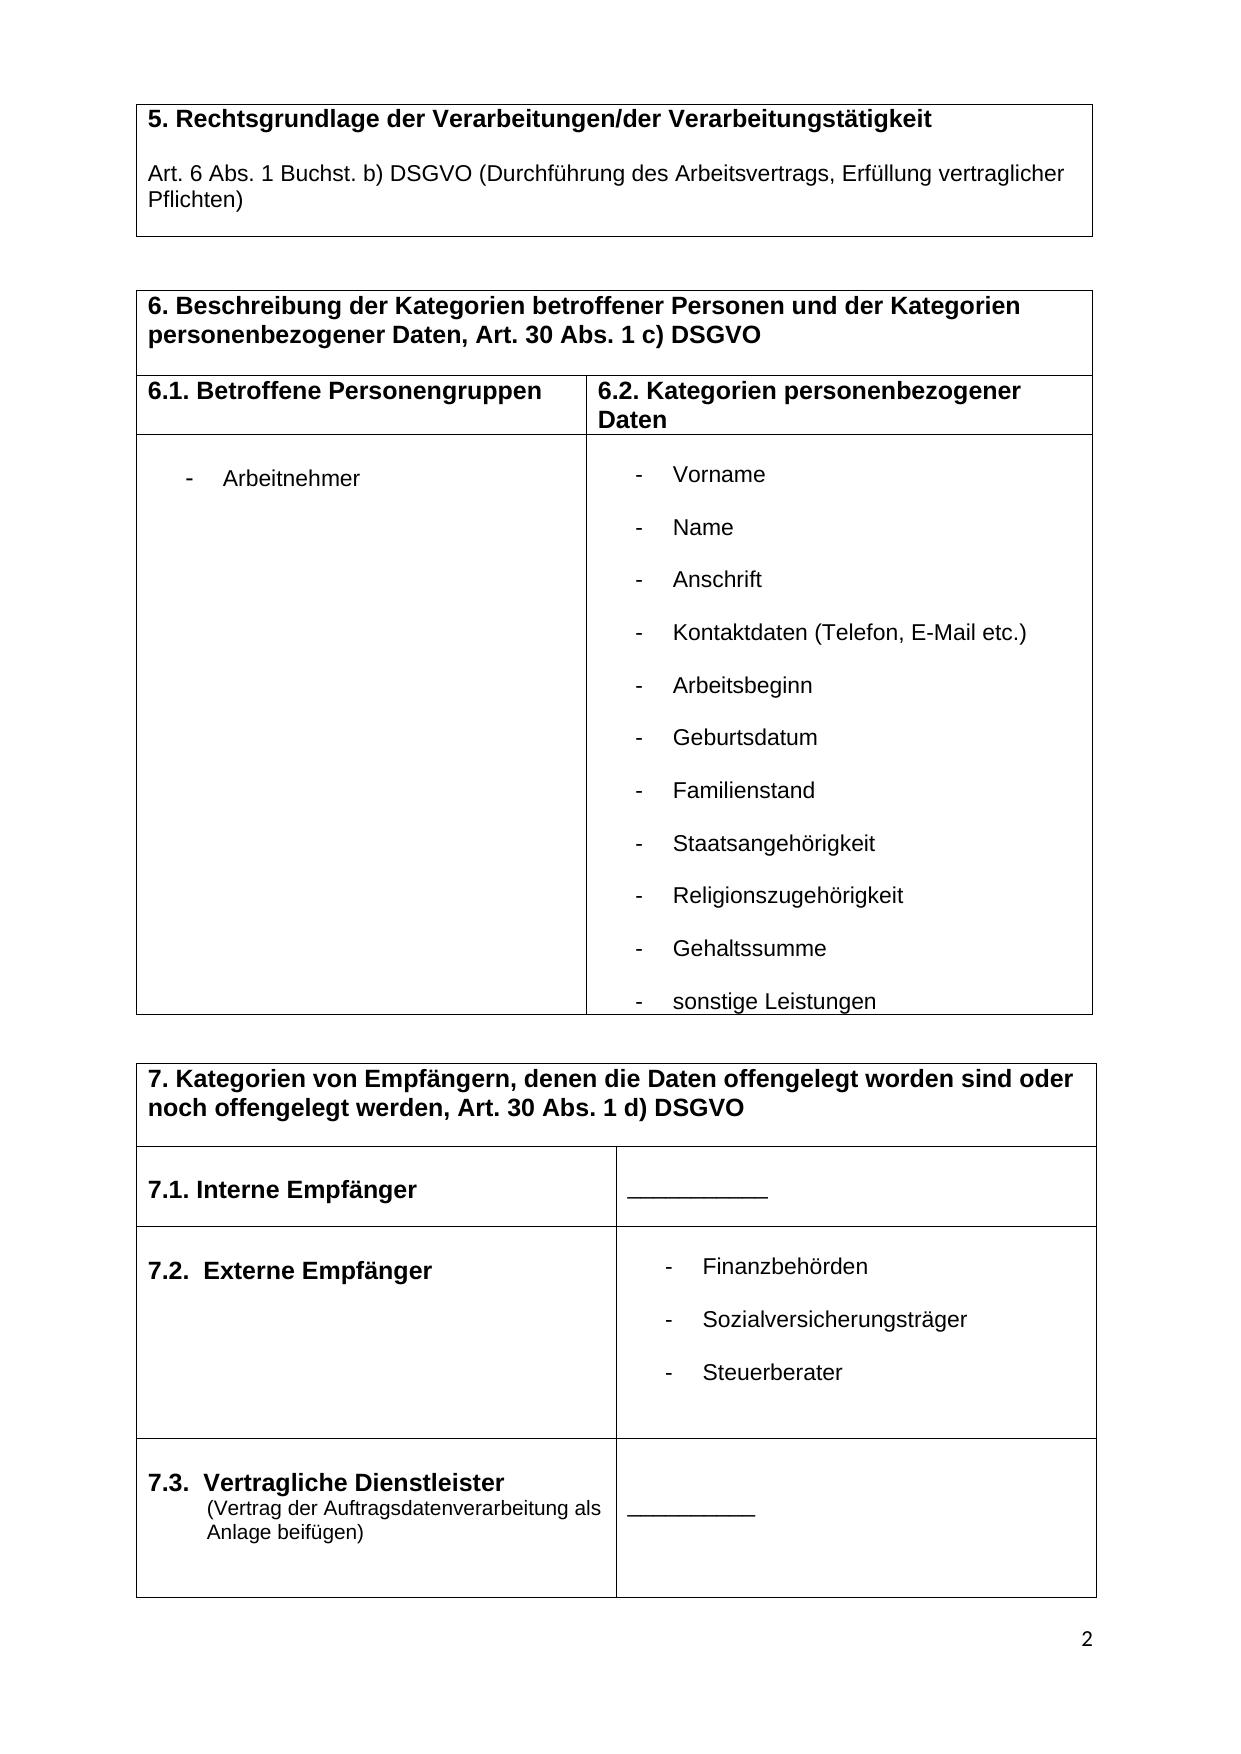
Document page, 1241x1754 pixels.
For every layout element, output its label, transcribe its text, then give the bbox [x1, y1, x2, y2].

table_cell __________ [617, 1439, 1096, 1597]
table_cell Finanzbehörden Sozialversicherungsträger Steuerberater [617, 1227, 1096, 1438]
table_cell 7.3. Vertragliche Dienstleister (Vertrag der Auftragsdatenverarbeitung als Anlage beifügen) [137, 1439, 616, 1597]
table_cell 7.1. Interne Empfänger [137, 1147, 616, 1226]
table_header 7. Kategorien von Empfängern, denen die Daten offengelegt worden sind oder noch offengelegt werden, Art. 30 Abs. 1 d) DSGVO [137, 1064, 1096, 1146]
table_cell 6.2. Kategorien personenbezogener Daten [587, 376, 1092, 433]
table_cell 6.1. Betroffene Personengruppen [137, 376, 586, 433]
table_header 6. Beschreibung der Kategorien betroffener Personen und der Kategorien personenbezogener Daten, Art. 30 Abs. 1 c) DSGVO [137, 291, 1092, 375]
table_cell 7.2. Externe Empfänger [137, 1227, 616, 1438]
table_header 5. Rechtsgrundlage der Verarbeitungen/der Verarbeitungstätigkeit Art. 6 Abs. 1 Buchst. b) DSGVO (Durchführung des Arbeitsvertrags, Erfüllung vertraglicher Pflichten) [137, 105, 1092, 236]
table_cell Vorname Name Anschrift Kontaktdaten (Telefon, E-Mail etc.) Arbeitsbeginn Geburtsdatum Familienstand Staatsangehörigkeit Religionszugehörigkeit Gehaltssumme sonstige Leistungen [587, 435, 1092, 1014]
table_cell ___________ [617, 1147, 1096, 1226]
table_cell Arbeitnehmer [137, 435, 586, 1014]
